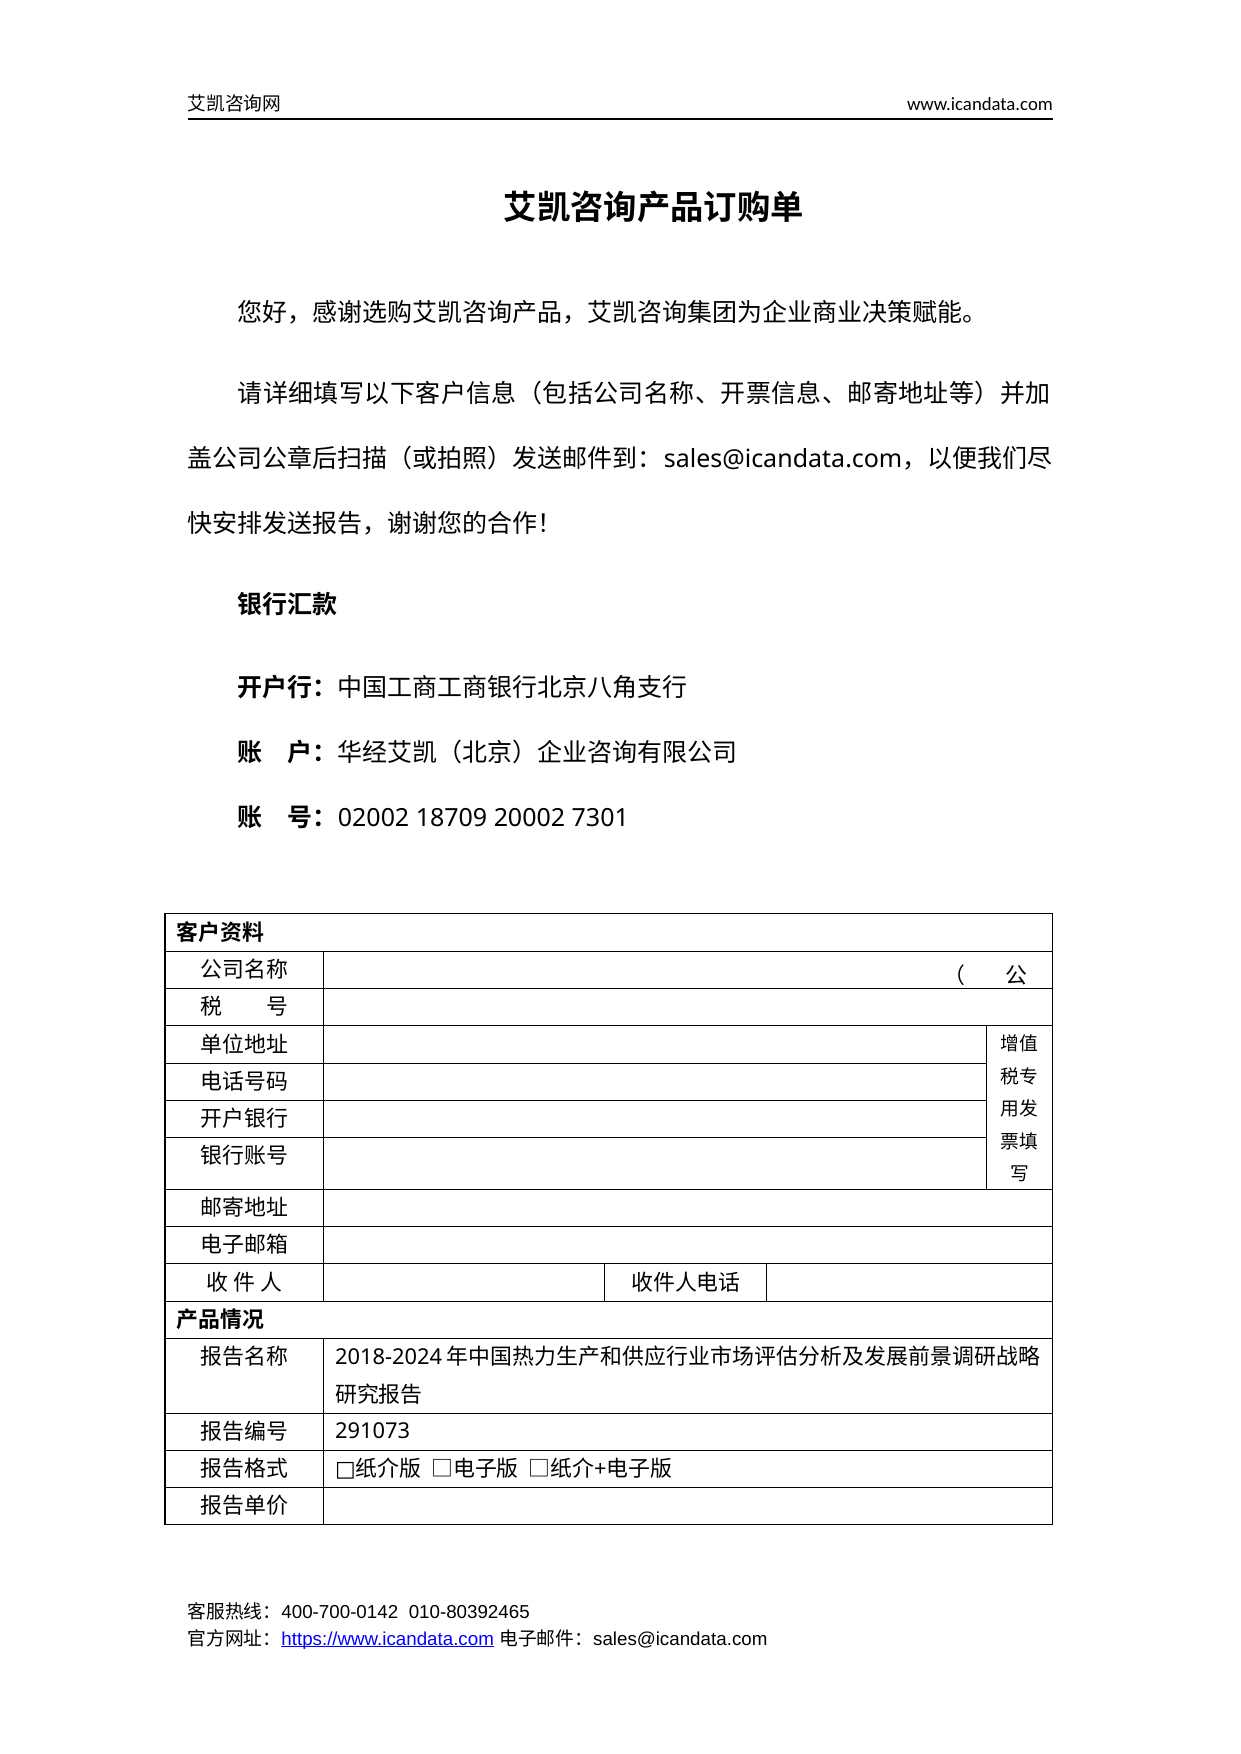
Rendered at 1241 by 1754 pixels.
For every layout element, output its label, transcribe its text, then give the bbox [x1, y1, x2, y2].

table_cell 公司名称 [166, 952, 323, 988]
table_cell 收件人电话 [605, 1264, 766, 1301]
table_cell 增值税专用发票填写 [987, 1026, 1052, 1189]
table_header 客户资料 [166, 914, 1052, 951]
table_cell [324, 1227, 1052, 1263]
table_cell [324, 1264, 604, 1301]
text 账 户：华经艾凯（北京）企业咨询有限公司 [187, 718, 1053, 783]
table_cell 银行账号 [166, 1138, 323, 1189]
table_cell 单位地址 [166, 1026, 323, 1062]
table_cell [324, 989, 1052, 1025]
table_cell 产品情况 [166, 1302, 1052, 1338]
table_cell 报告单价 [166, 1488, 323, 1524]
table_cell [767, 1264, 1052, 1301]
text 银行汇款 [187, 570, 1053, 635]
text 您好，感谢选购艾凯咨询产品，艾凯咨询集团为企业商业决策赋能。 [187, 278, 1053, 343]
table_cell 邮寄地址 [166, 1190, 323, 1226]
table_cell [324, 1138, 986, 1189]
text 请详细填写以下客户信息（包括公司名称、开票信息、邮寄地址等）并加盖公司公章后扫描（或拍照）发送邮件到：sales@icandata.com，以便我们尽快安排发送报告，谢谢您的合作！ [187, 359, 1053, 554]
table_cell 税 号 [166, 989, 323, 1025]
table_cell 开户银行 [166, 1101, 323, 1137]
table_cell □纸介版 □电子版 □纸介+电子版 [324, 1451, 1052, 1487]
table_cell 291073 [324, 1414, 1052, 1450]
table_cell [324, 1101, 986, 1137]
table_cell 收 件 人 [166, 1264, 323, 1301]
table_cell [324, 1026, 986, 1062]
table_cell 报告名称 [166, 1339, 323, 1412]
table_cell [324, 1064, 986, 1100]
table_cell [324, 952, 1052, 988]
table_cell 报告格式 [166, 1451, 323, 1487]
text 艾凯咨询产品订购单 [187, 172, 1053, 237]
table_cell [324, 1190, 1052, 1226]
table_cell 电话号码 [166, 1064, 323, 1100]
table_cell [324, 1488, 1052, 1524]
text 账 号：02002 18709 20002 7301 [187, 783, 1053, 848]
text 开户行：中国工商工商银行北京八角支行 [187, 653, 1053, 718]
table_cell 2018-2024年中国热力生产和供应行业市场评估分析及发展前景调研战略研究报告 [324, 1339, 1052, 1412]
table_cell 电子邮箱 [166, 1227, 323, 1263]
table_cell 报告编号 [166, 1414, 323, 1450]
